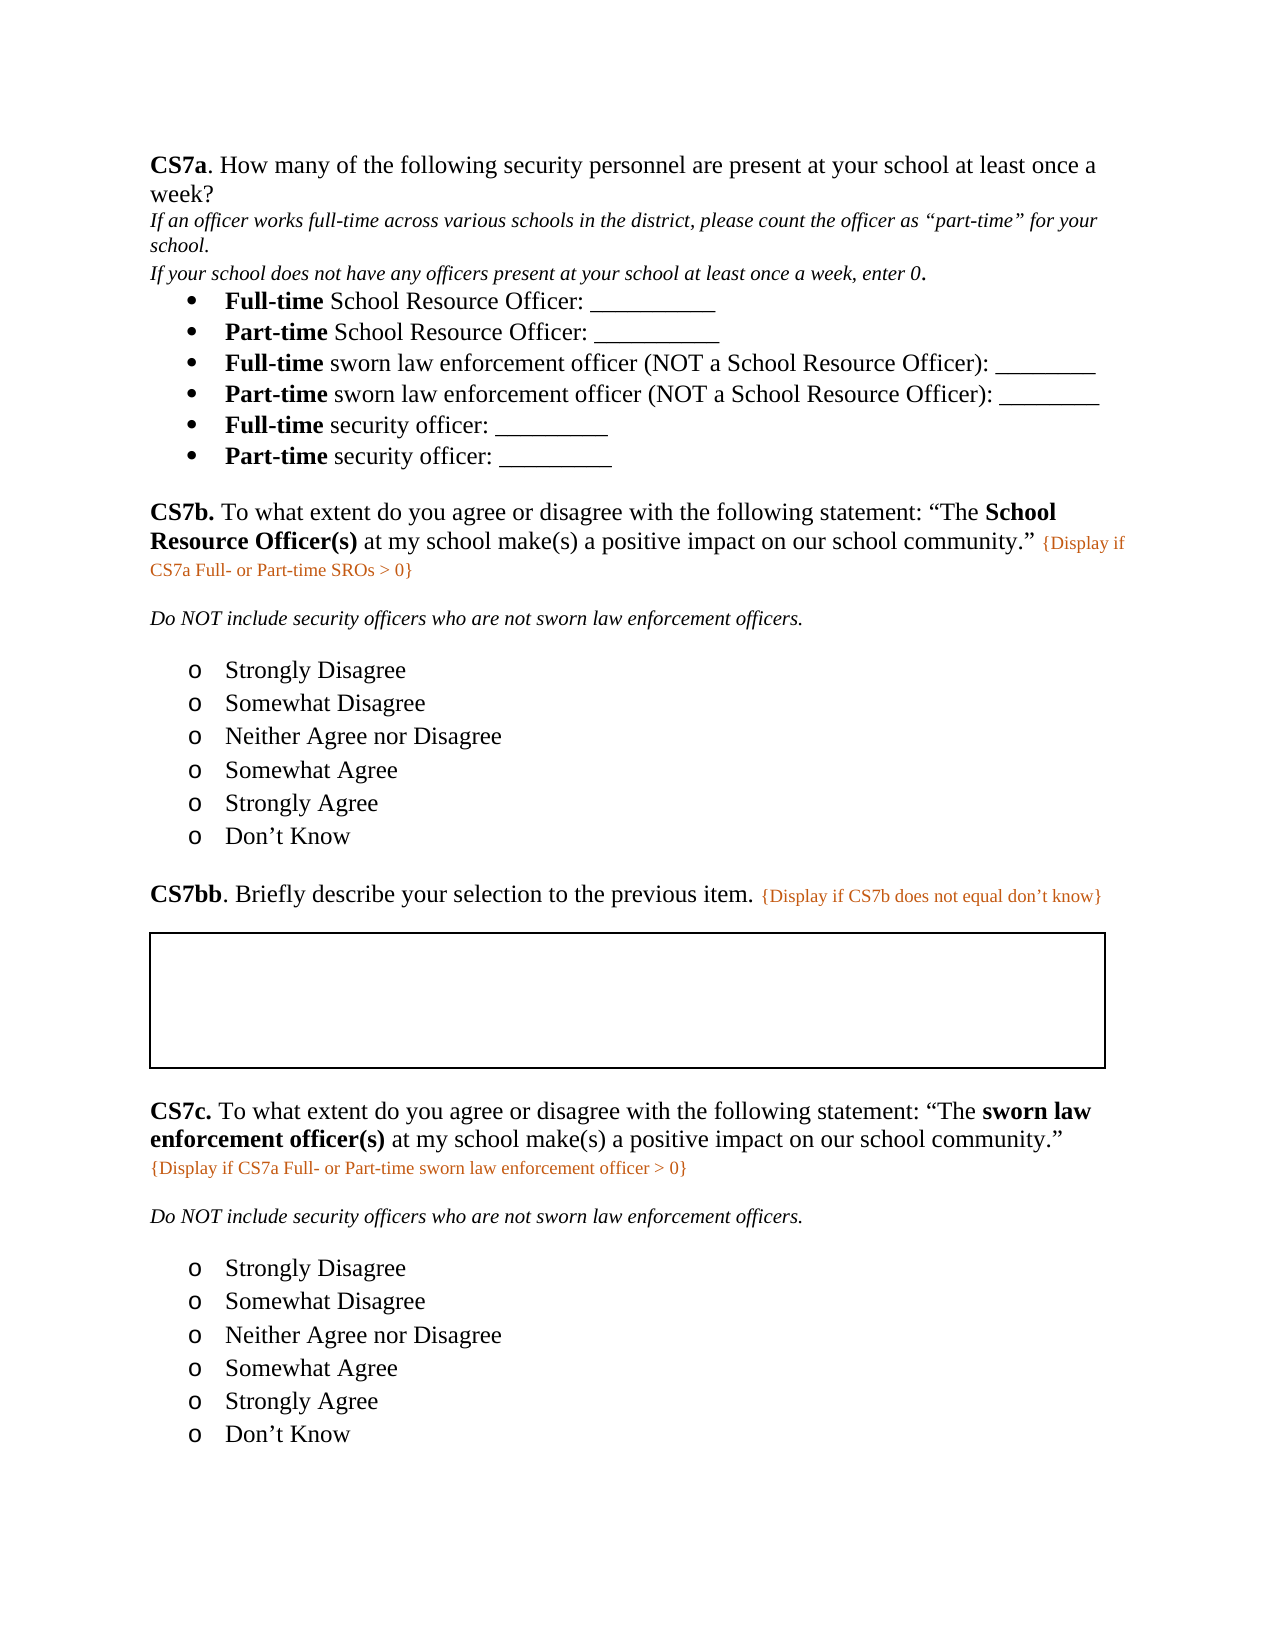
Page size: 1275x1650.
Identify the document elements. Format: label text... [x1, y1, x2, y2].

text CS7bb. Briefly describe your selection to the previous item. {Display if CS7b does not equal don’t know} [150, 879, 1125, 908]
text Do NOT include security officers who are not sworn law enforcement officers. [150, 1203, 1125, 1228]
list Full-time sworn law enforcement officer (NOT a School Resource Officer): ________ [187, 348, 1125, 377]
text Do NOT include security officers who are not sworn law enforcement officers. [150, 605, 1125, 630]
list Somewhat Disagree [187, 688, 1125, 719]
list Strongly Disagree [187, 655, 1125, 686]
text If your school does not have any officers present at your school at least once a week, enter 0. [150, 257, 1125, 286]
list Somewhat Agree [187, 1353, 1125, 1384]
list Part-time security officer: _________ [187, 441, 1125, 470]
list Somewhat Agree [187, 755, 1125, 786]
list Full-time security officer: _________ [187, 410, 1125, 439]
list Part-time School Resource Officer: __________ [187, 317, 1125, 346]
list Strongly Disagree [187, 1253, 1125, 1284]
text CS7c. To what extent do you agree or disagree with the following statement: “The sworn law enforcement officer(s) at my school make(s) a positive impact on our school community.” {Display if CS7a Full- or Part-time sworn law enforcement officer > 0} [150, 1096, 1125, 1178]
list Part-time sworn law enforcement officer (NOT a School Resource Officer): ________ [187, 379, 1125, 408]
list Strongly Agree [187, 1386, 1125, 1417]
list Strongly Agree [187, 788, 1125, 819]
text CS7a. How many of the following security personnel are present at your school at least once a week? [150, 150, 1125, 207]
list Full-time School Resource Officer: __________ [187, 286, 1125, 315]
list Neither Agree nor Disagree [187, 1320, 1125, 1351]
list Somewhat Disagree [187, 1286, 1125, 1317]
text If an officer works full-time across various schools in the district, please count the officer as “part-time” for your school. [150, 207, 1125, 257]
text CS7b. To what extent do you agree or disagree with the following statement: “The School Resource Officer(s) at my school make(s) a positive impact on our school community.” {Display if CS7a Full- or Part-time SROs > 0} [150, 497, 1125, 580]
list Don’t Know [187, 821, 1125, 852]
list Don’t Know [187, 1419, 1125, 1450]
list Neither Agree nor Disagree [187, 721, 1125, 752]
